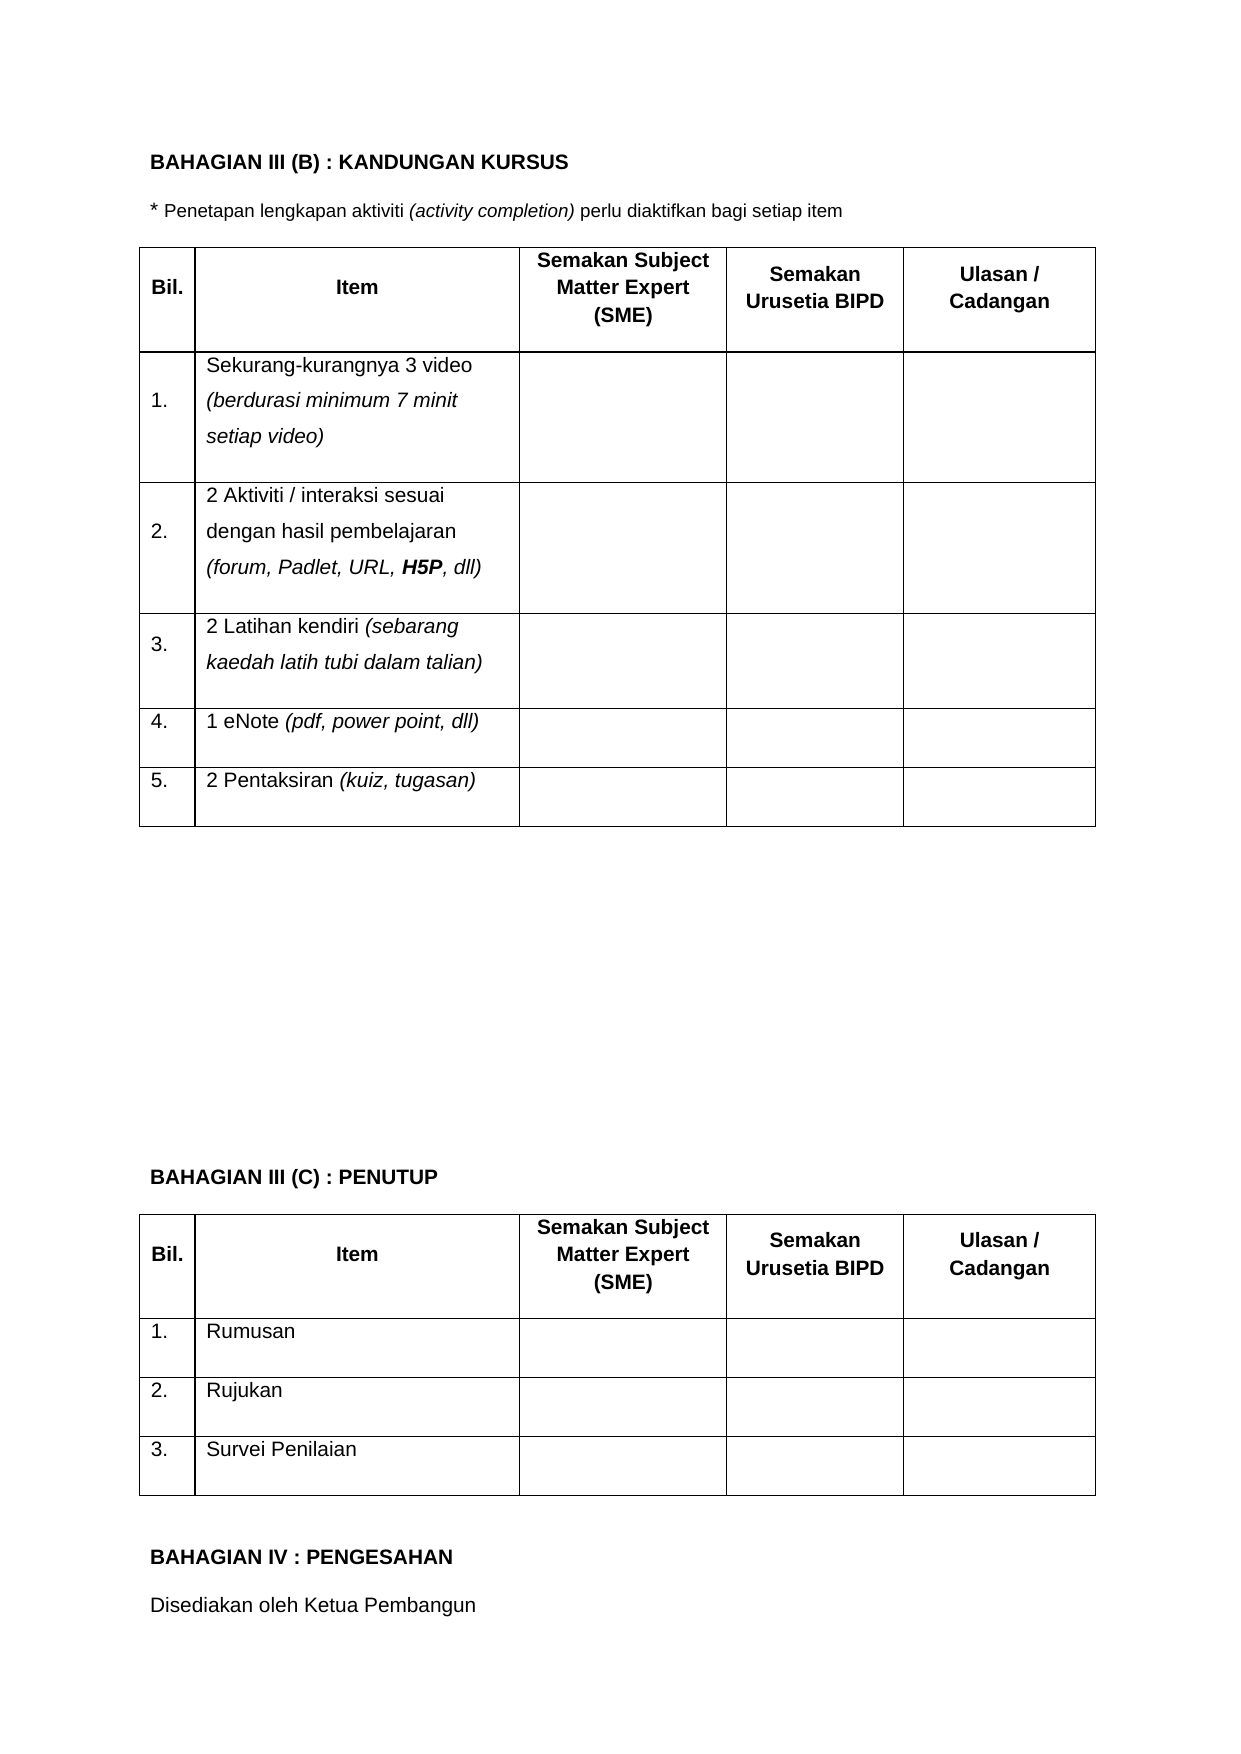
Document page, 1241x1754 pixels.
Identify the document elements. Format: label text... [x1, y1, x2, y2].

table_header Semakan Urusetia BIPD [727, 248, 903, 351]
table_cell 3. [140, 1437, 194, 1495]
table_cell [727, 614, 903, 708]
table_cell [727, 1437, 903, 1495]
table_cell [520, 768, 726, 826]
table_cell [520, 1437, 726, 1495]
table_cell [904, 1378, 1095, 1436]
table_header Ulasan / Cadangan [904, 1215, 1095, 1318]
table_cell 3. [140, 614, 194, 708]
table_cell [727, 768, 903, 826]
table_cell [727, 1378, 903, 1436]
table_cell 1. [140, 1319, 194, 1377]
table_cell 1 eNote (pdf, power point, dll) [196, 709, 519, 767]
table_cell Rumusan [196, 1319, 519, 1377]
table_cell 4. [140, 709, 194, 767]
table_header Bil. [140, 248, 194, 351]
table_cell [520, 353, 726, 482]
text BAHAGIAN III (C) : PENUTUP [150, 1165, 1090, 1189]
table_cell 2 Latihan kendiri (sebarang kaedah latih tubi dalam talian) [196, 614, 519, 708]
table_cell [904, 1437, 1095, 1495]
table_cell [520, 614, 726, 708]
table_cell 5. [140, 768, 194, 826]
text BAHAGIAN IV : PENGESAHAN [150, 1544, 1090, 1568]
table_header Bil. [140, 1215, 194, 1318]
table_header Semakan Subject Matter Expert (SME) [520, 248, 726, 351]
table_cell [520, 483, 726, 613]
table_cell [727, 1319, 903, 1377]
table_cell [904, 1319, 1095, 1377]
table_cell [520, 1319, 726, 1377]
table_header Semakan Urusetia BIPD [727, 1215, 903, 1318]
table_header Ulasan / Cadangan [904, 248, 1095, 351]
table_cell Rujukan [196, 1378, 519, 1436]
text BAHAGIAN III (B) : KANDUNGAN KURSUS [150, 150, 1090, 174]
text * Penetapan lengkapan aktiviti (activity completion) perlu diaktifkan bagi setiap item [150, 198, 1090, 222]
table_header Item [196, 248, 519, 351]
table_cell 2 Pentaksiran (kuiz, tugasan) [196, 768, 519, 826]
table_cell [727, 709, 903, 767]
table_cell [520, 709, 726, 767]
table_cell Sekurang-kurangnya 3 video (berdurasi minimum 7 minit setiap video) [196, 353, 519, 482]
table_cell 2. [140, 483, 194, 613]
table_cell [727, 483, 903, 613]
table_header Semakan Subject Matter Expert (SME) [520, 1215, 726, 1318]
table_cell Survei Penilaian [196, 1437, 519, 1495]
table_cell [520, 1378, 726, 1436]
table_cell 2 Aktiviti / interaksi sesuai dengan hasil pembelajaran (forum, Padlet, URL, H5P, dll) [196, 483, 519, 613]
table_cell [904, 709, 1095, 767]
table_cell [904, 353, 1095, 482]
table_cell 1. [140, 353, 194, 482]
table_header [139, 1593, 1101, 1652]
table_cell [904, 483, 1095, 613]
table_cell [727, 353, 903, 482]
table_cell [904, 768, 1095, 826]
table_cell [904, 614, 1095, 708]
table_header Item [196, 1215, 519, 1318]
table_cell 2. [140, 1378, 194, 1436]
